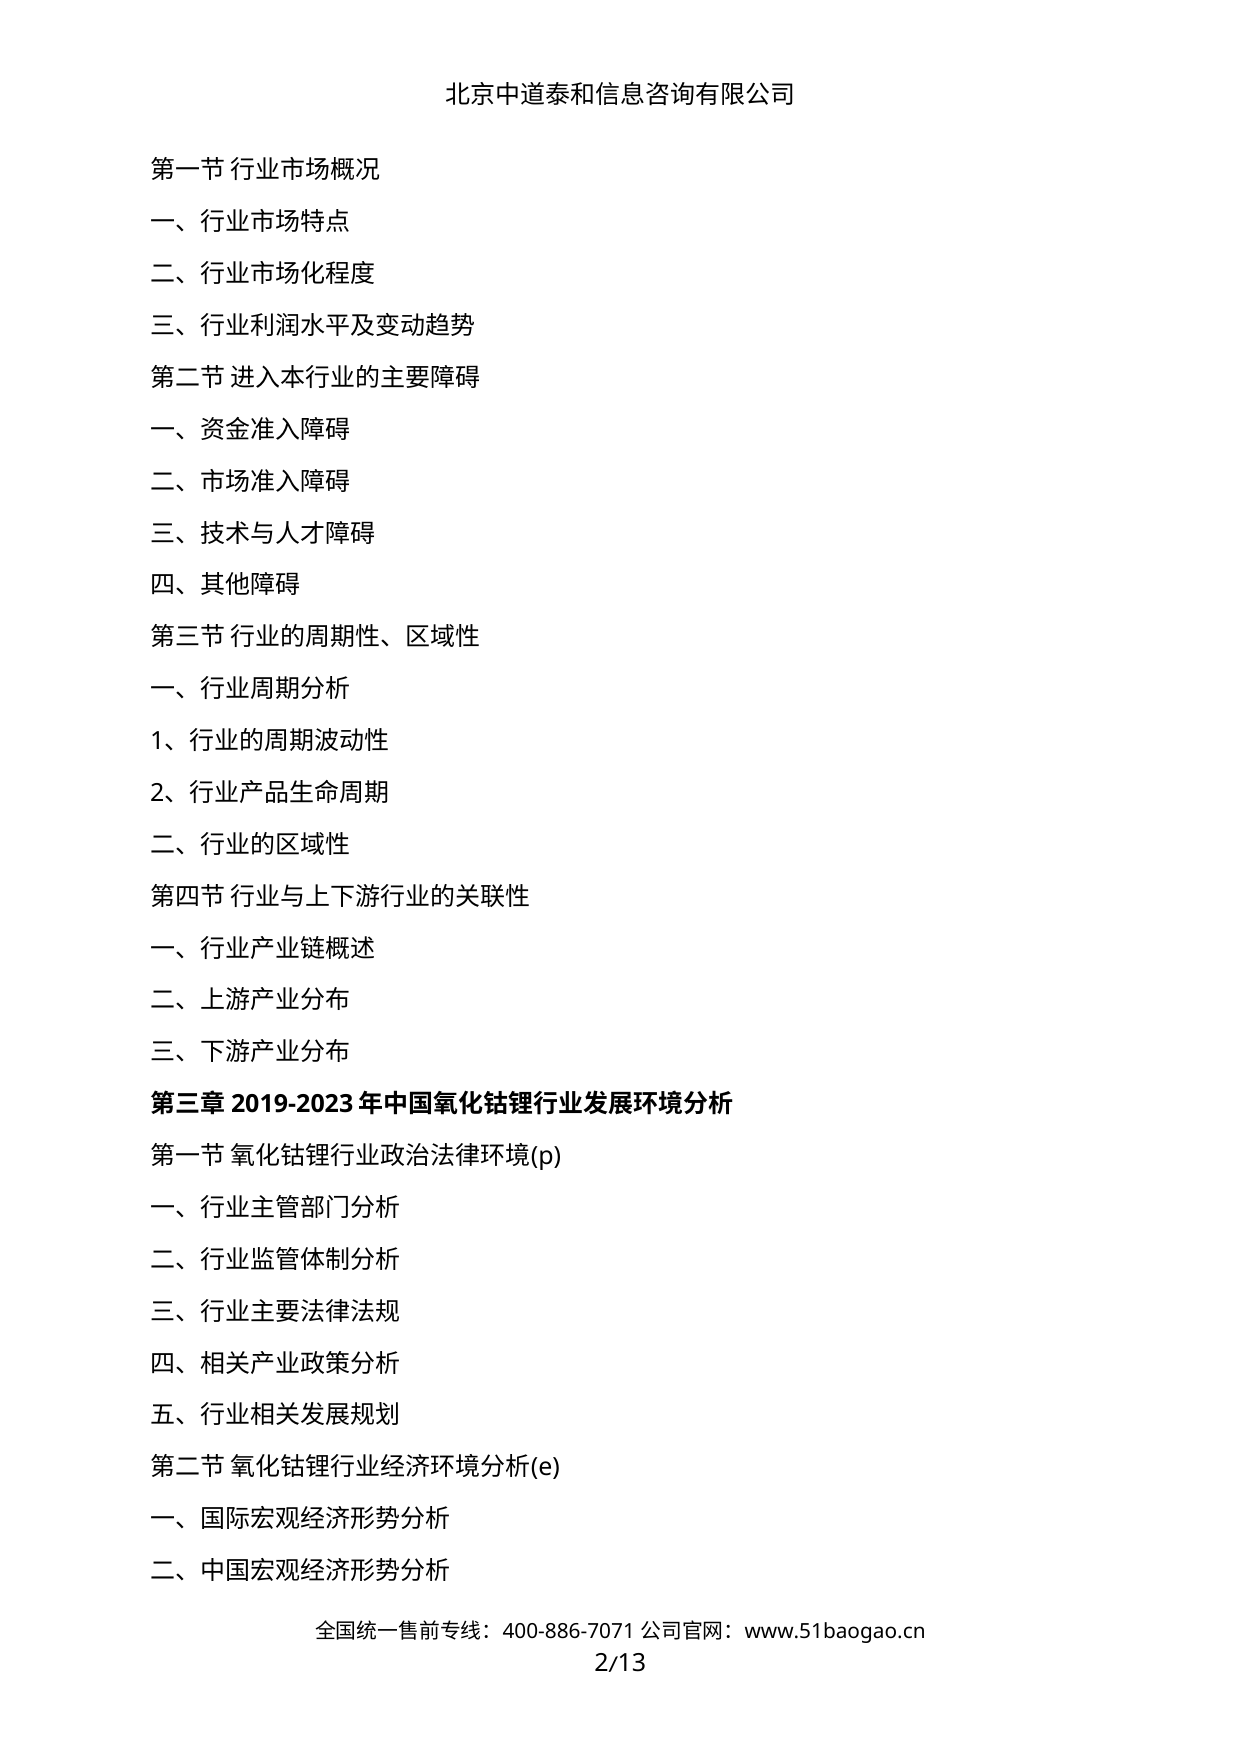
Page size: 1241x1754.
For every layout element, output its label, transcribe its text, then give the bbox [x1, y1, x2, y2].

text 二、中国宏观经济形势分析 [150, 1551, 1090, 1587]
text 二、上游产业分布 [150, 980, 1090, 1016]
text 四、相关产业政策分析 [150, 1343, 1090, 1379]
text 三、行业主要法律法规 [150, 1291, 1090, 1327]
text 2、行业产品生命周期 [150, 772, 1090, 809]
text 第一节 行业市场概况 [150, 150, 1090, 186]
text 1、行业的周期波动性 [150, 721, 1090, 757]
text 第二节 氧化钴锂行业经济环境分析(e) [150, 1447, 1090, 1483]
text 第三节 行业的周期性、区域性 [150, 617, 1090, 653]
text 第一节 氧化钴锂行业政治法律环境(p) [150, 1136, 1090, 1172]
text 第四节 行业与上下游行业的关联性 [150, 876, 1090, 912]
text 四、其他障碍 [150, 565, 1090, 601]
text 一、行业主管部门分析 [150, 1187, 1090, 1224]
text 五、行业相关发展规划 [150, 1395, 1090, 1431]
text 一、国际宏观经济形势分析 [150, 1499, 1090, 1535]
text 二、行业的区域性 [150, 824, 1090, 861]
text 第二节 进入本行业的主要障碍 [150, 357, 1090, 394]
text 第三章 2019-2023年中国氧化钴锂行业发展环境分析 [150, 1084, 1090, 1120]
text 二、行业监管体制分析 [150, 1239, 1090, 1276]
text 二、市场准入障碍 [150, 461, 1090, 497]
text 一、行业市场特点 [150, 202, 1090, 238]
text 三、技术与人才障碍 [150, 513, 1090, 549]
text 一、资金准入障碍 [150, 409, 1090, 446]
text 三、行业利润水平及变动趋势 [150, 306, 1090, 342]
text 一、行业产业链概述 [150, 928, 1090, 964]
text 二、行业市场化程度 [150, 254, 1090, 290]
text 三、下游产业分布 [150, 1032, 1090, 1068]
text 一、行业周期分析 [150, 669, 1090, 705]
